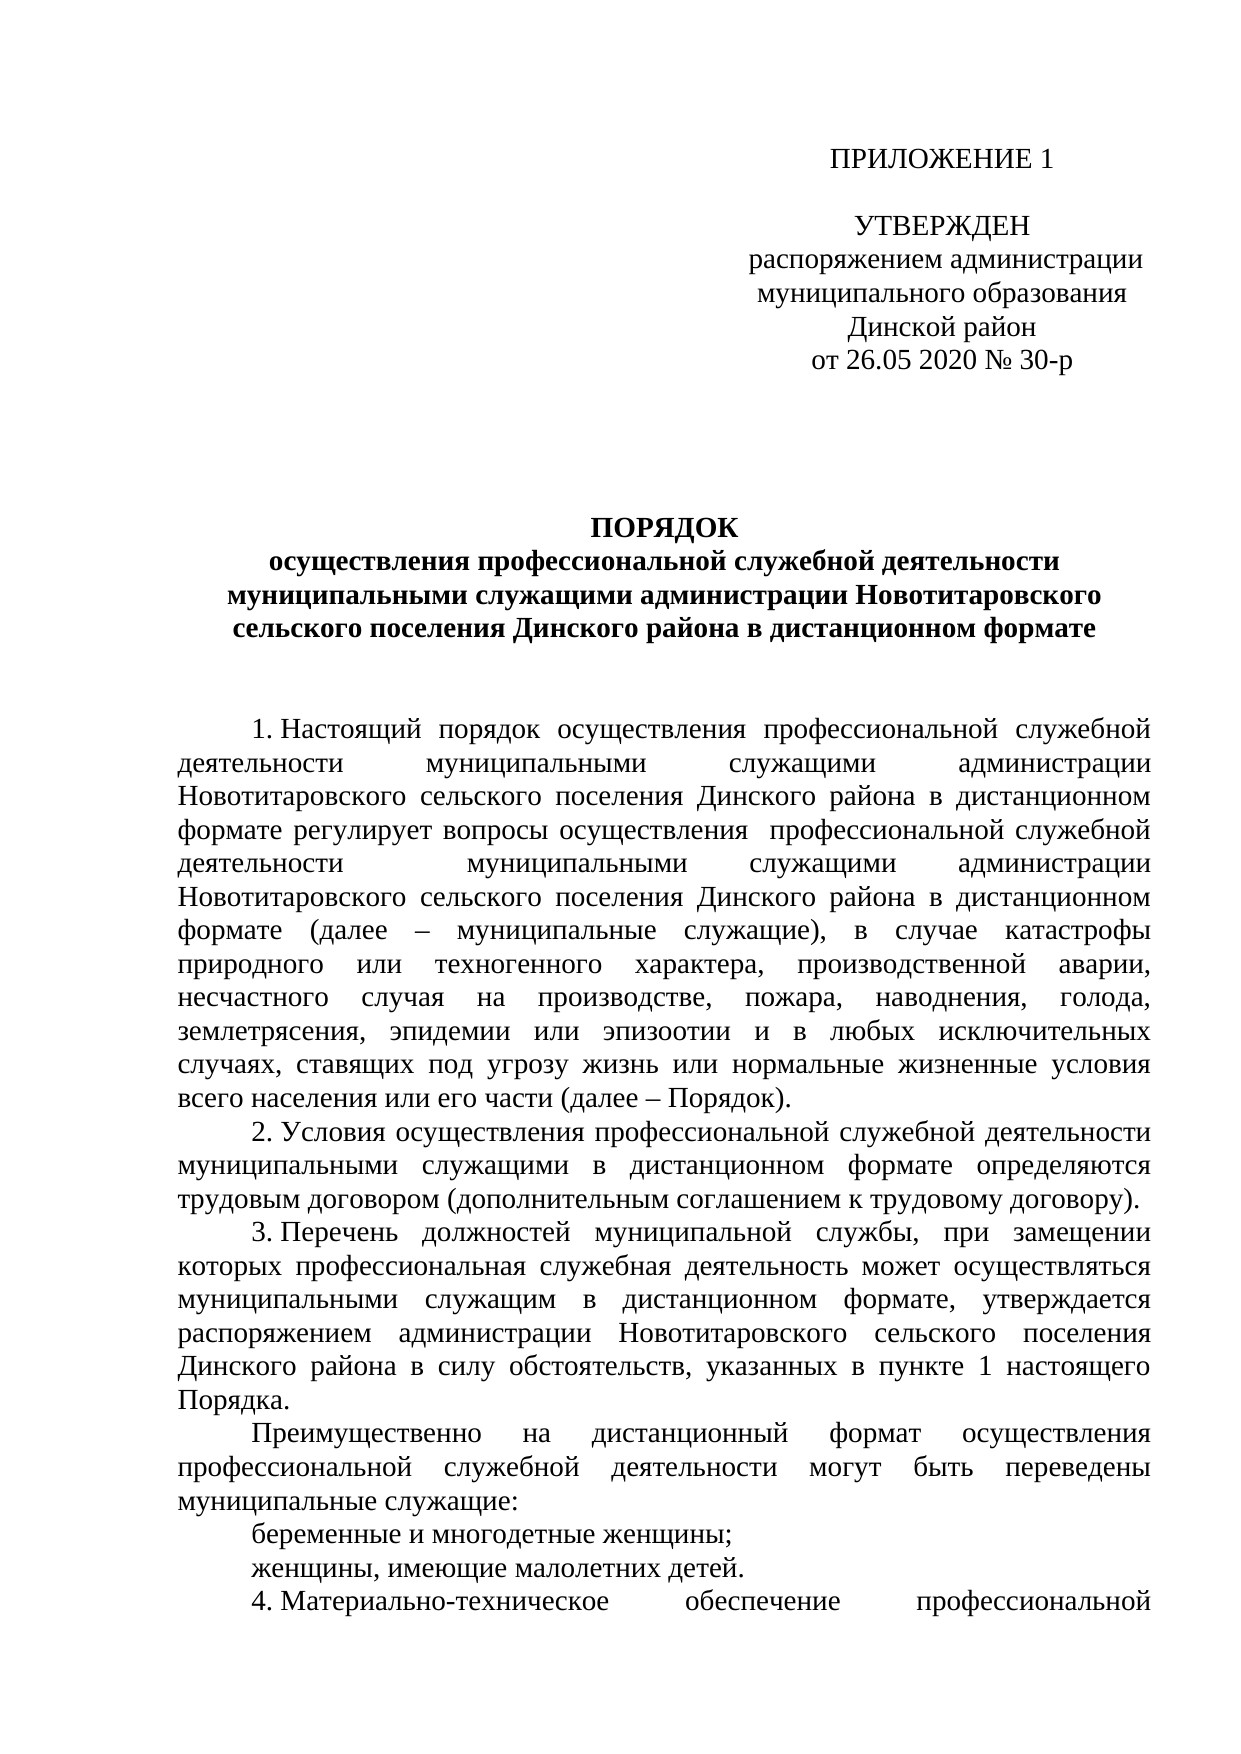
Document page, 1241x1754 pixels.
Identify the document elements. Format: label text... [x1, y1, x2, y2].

text осуществления профессиональной служебной деятельности муниципальными служащими администрации Новотитаровского сельского поселения Динского района в дистанционном формате [177, 543, 1152, 644]
text ПРИЛОЖЕНИЕ 1 [732, 141, 1152, 174]
text 2. Условия осуществления профессиональной служебной деятельности муниципальными служащими в дистанционном формате определяются трудовым договором (дополнительным соглашением к трудовому договору). [177, 1114, 1152, 1214]
text УТВЕРЖДЕН [732, 208, 1152, 242]
text беременные и многодетные женщины; [177, 1516, 1152, 1550]
text от 26.05 2020 № 30-р [732, 342, 1152, 376]
text женщины, имеющие малолетних детей. [177, 1550, 1152, 1583]
text ПОРЯДОК [177, 510, 1152, 543]
text Преимущественно на дистанционный формат осуществления профессиональной служебной деятельности могут быть переведены муниципальные служащие: [177, 1416, 1152, 1516]
text 1. Настоящий порядок осуществления профессиональной служебной деятельности муниципальными служащими администрации Новотитаровского сельского поселения Динского района в дистанционном формате регулирует вопросы осуществления профессиональной служебной деятельности муниципальными служащими администрации Новотитаровского сельского поселения Динского района в дистанционном формате (далее – муниципальные служащие), в случае катастрофы природного или техногенного характера, производственной аварии, несчастного случая на производстве, пожара, наводнения, голода, землетрясения, эпидемии или эпизоотии и в любых исключительных случаях, ставящих под угрозу жизнь или нормальные жизненные условия всего населения или его части (далее – Порядок). [177, 711, 1152, 1114]
text 3. Перечень должностей муниципальной службы, при замещении которых профессиональная служебная деятельность может осуществляться муниципальными служащим в дистанционном формате, утверждается распоряжением администрации Новотитаровского сельского поселения Динского района в силу обстоятельств, указанных в пункте 1 настоящего Порядка. [177, 1214, 1152, 1416]
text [177, 1583, 1152, 1617]
text распоряжением администрации муниципального образования Динской район [732, 242, 1152, 342]
